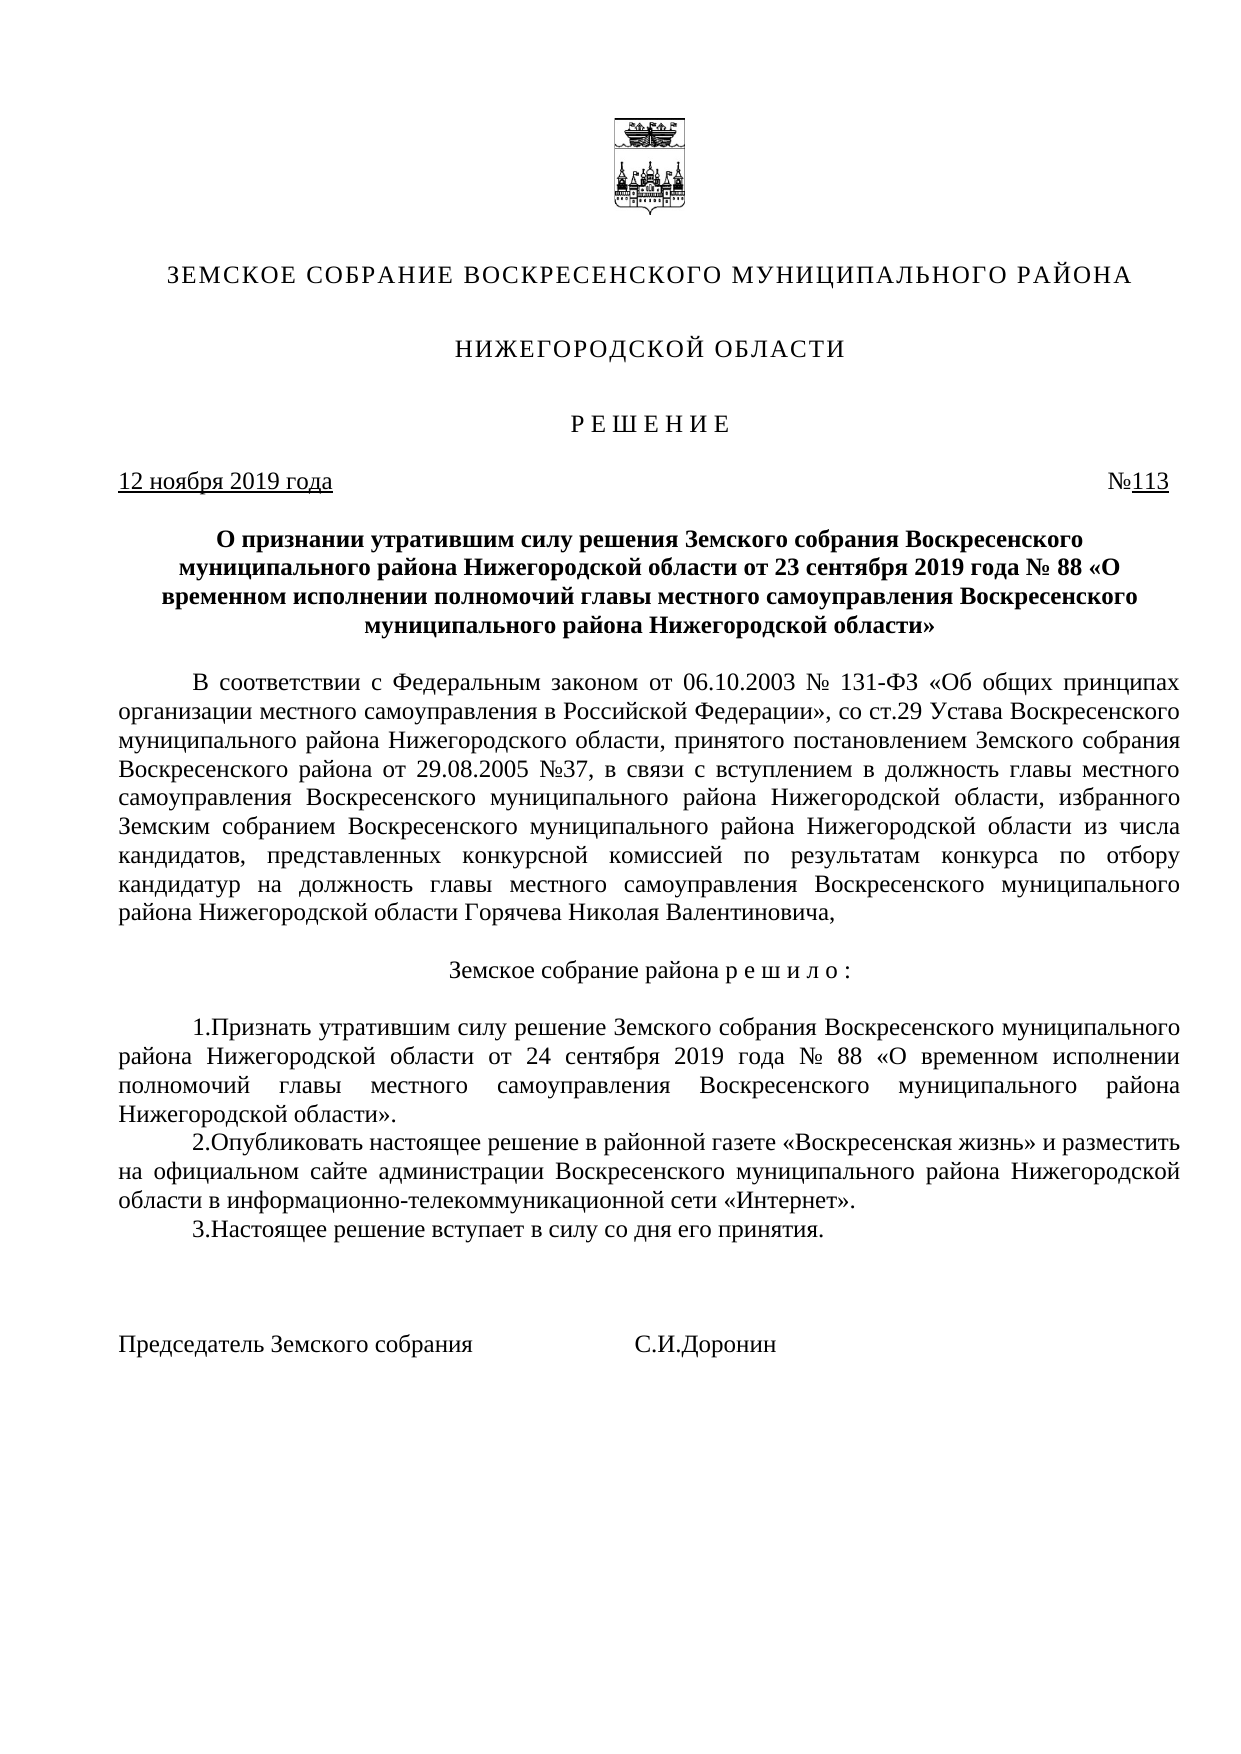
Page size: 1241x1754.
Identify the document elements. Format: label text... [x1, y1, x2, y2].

text 12 ноября 2019 года №113 [118, 466, 1181, 495]
text 3.Настоящее решение вступает в силу со дня его принятия. [118, 1214, 1181, 1242]
text Председатель Земского собрания С.И.Доронин [118, 1329, 1181, 1357]
text ЗЕМСКОЕ СОБРАНИЕ ВОСКРЕСЕНСКОГО МУНИЦИПАЛЬНОГО РАЙОНА НИЖЕГОРОДСКОЙ ОБЛАСТИ [118, 215, 1181, 363]
text 1.Признать утратившим силу решение Земского собрания Воскресенского муниципального района Нижегородской области от 24 сентября 2019 года № 88 «О временном исполнении полномочий главы местного самоуправления Воскресенского муниципального района Нижегородской области». [118, 1012, 1181, 1127]
picture [614, 118, 685, 215]
text В соответствии с Федеральным законом от 06.10.2003 № 131-ФЗ «Об общих принципах организации местного самоуправления в Российской Федерации», со ст.29 Устава Воскресенского муниципального района Нижегородского области, принятого постановлением Земского собрания Воскресенского района от 29.08.2005 №37, в связи с вступлением в должность главы местного самоуправления Воскресенского муниципального района Нижегородской области, избранного Земским собранием Воскресенского муниципального района Нижегородской области из числа кандидатов, представленных конкурсной комиссией по результатам конкурса по отбору кандидатур на должность главы местного самоуправления Воскресенского муниципального района Нижегородской области Горячева Николая Валентиновича, [118, 667, 1181, 926]
text 2.Опубликовать настоящее решение в районной газете «Воскресенская жизнь» и разместить на официальном сайте администрации Воскресенского муниципального района Нижегородской области в информационно-телекоммуникационной сети «Интернет». [118, 1127, 1181, 1214]
text Земское собрание района решило: [118, 955, 1181, 984]
text РЕШЕНИЕ [118, 363, 1181, 437]
text О признании утратившим силу решения Земского собрания Воскресенского муниципального района Нижегородской области от 23 сентября 2019 года № 88 «О временном исполнении полномочий главы местного самоуправления Воскресенского муниципального района Нижегородской области» [118, 524, 1181, 639]
